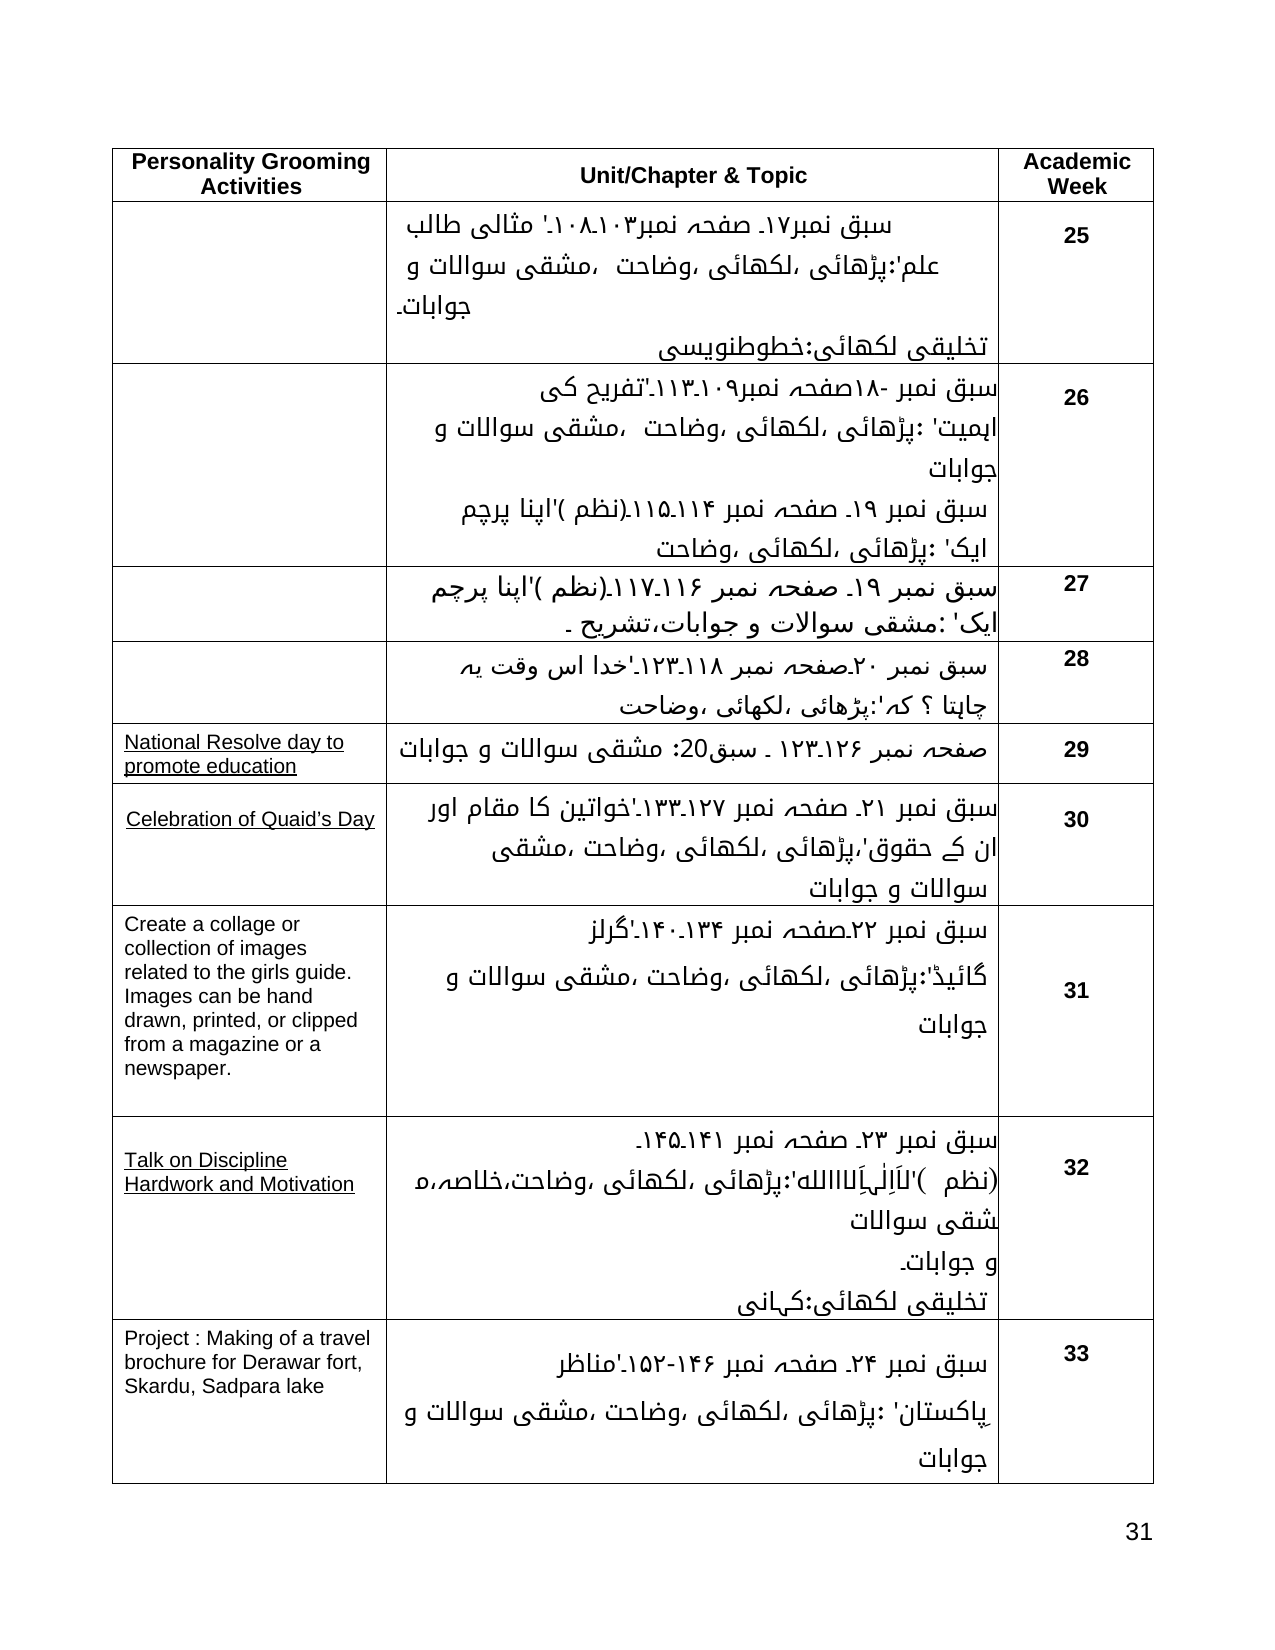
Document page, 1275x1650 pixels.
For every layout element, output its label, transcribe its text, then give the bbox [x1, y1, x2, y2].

table_cell [113, 202, 386, 363]
table_cell 33 [999, 1320, 1153, 1483]
table_cell سبق نمبر۱۷۔ صفحہ نمبر۱۰۳۔۱۰۸۔' مثالی طالب علم':پڑھائی ،لکھائی ،وضاحت ،مشقی سوالات و جوابات۔ تخلیقی لکھائی:خطوطنویسی [387, 202, 998, 363]
table_cell Celebration of Quaid’s Day [113, 784, 386, 905]
table_cell 26 [999, 364, 1153, 566]
table_header Unit/Chapter & Topic [387, 149, 998, 201]
table_cell 27 [999, 567, 1153, 641]
table_cell 29 [999, 724, 1153, 783]
table_cell سبق نمبر ۲۱۔ صفحہ نمبر ۱۲۷۔۱۳۳۔'خواتین کا مقام اور ان کے حقوق'،پڑھائی ،لکھائی ،وضاحت ،مشقی سوالات و جوابات [387, 784, 998, 905]
table_cell [113, 364, 386, 566]
table_cell صفحہ نمبر ۱۲۶۔۱۲۳ ۔ سبق20: مشقی سوالات و جوابات [387, 724, 998, 783]
table_cell Create a collage or collection of images related to the girls guide. Images can be hand drawn, printed, or clipped from a magazine or a newspaper. [113, 906, 386, 1116]
table_cell سبق نمبر ۱۹۔ صفحہ نمبر ۱۱۶۔۱۱۷۔(نظم )'اپنا پرچم ایک' :مشقی سوالات و جوابات،تشریح ۔ [387, 567, 998, 641]
table_header Academic Week [999, 149, 1153, 201]
table_cell 32 [999, 1117, 1153, 1318]
table_cell Project : Making of a travel brochure for Derawar fort, Skardu, Sadpara lake [113, 1320, 386, 1483]
table_cell Talk on Discipline Hardwork and Motivation [113, 1117, 386, 1318]
table_cell سبق نمبر ۲۲۔صفحہ نمبر ۱۳۴۔۱۴۰۔'گرلز گائیڈ':پڑھائی ،لکھائی ،وضاحت ،مشقی سوالات و جوابات [387, 906, 998, 1116]
table_cell سبق نمبر ۲۳۔ صفحہ نمبر ۱۴۱۔۱۴۵۔(نظم )'لاَاِلٰہاَِلااالله':پڑھائی ،لکھائی ،وضاحت،خلاصہ،مشقی سوالات و جوابات۔ تخلیقی لکھائی:کہانی [387, 1117, 998, 1318]
table_cell سبق نمبر ۲۰۔صفحہ نمبر ۱۱۸۔۱۲۳۔'خدا اس وقت یہ چاہتا ؟ کہ':پڑھائی ،لکھائی ،وضاحت [387, 642, 998, 723]
table_cell سبق نمبر -۱۸صفحہ نمبر۱۰۹۔۱۱۳۔'تفریح کی اہمیت' :پڑھائی ،لکھائی ،وضاحت ،مشقی سوالات و جوابات سبق نمبر ۱۹۔ صفحہ نمبر ۱۱۴۔۱۱۵۔(نظم )'اپنا پرچم ایک' :پڑھائی ،لکھائی ،وضاحت [387, 364, 998, 566]
table_cell 28 [999, 642, 1153, 723]
table_cell 30 [999, 784, 1153, 905]
table_cell سبق نمبر ۲۴۔ صفحہ نمبر ۱۴۶-۱۵۲۔'مناظر ِپاکستان' :پڑھائی ،لکھائی ،وضاحت ،مشقی سوالات و جوابات [387, 1320, 998, 1483]
table_cell National Resolve day to promote education [113, 724, 386, 783]
table_cell [113, 642, 386, 723]
table_cell 31 [999, 906, 1153, 1116]
table_cell [113, 567, 386, 641]
table_cell 25 [999, 202, 1153, 363]
table_header Personality Grooming Activities [113, 149, 386, 201]
